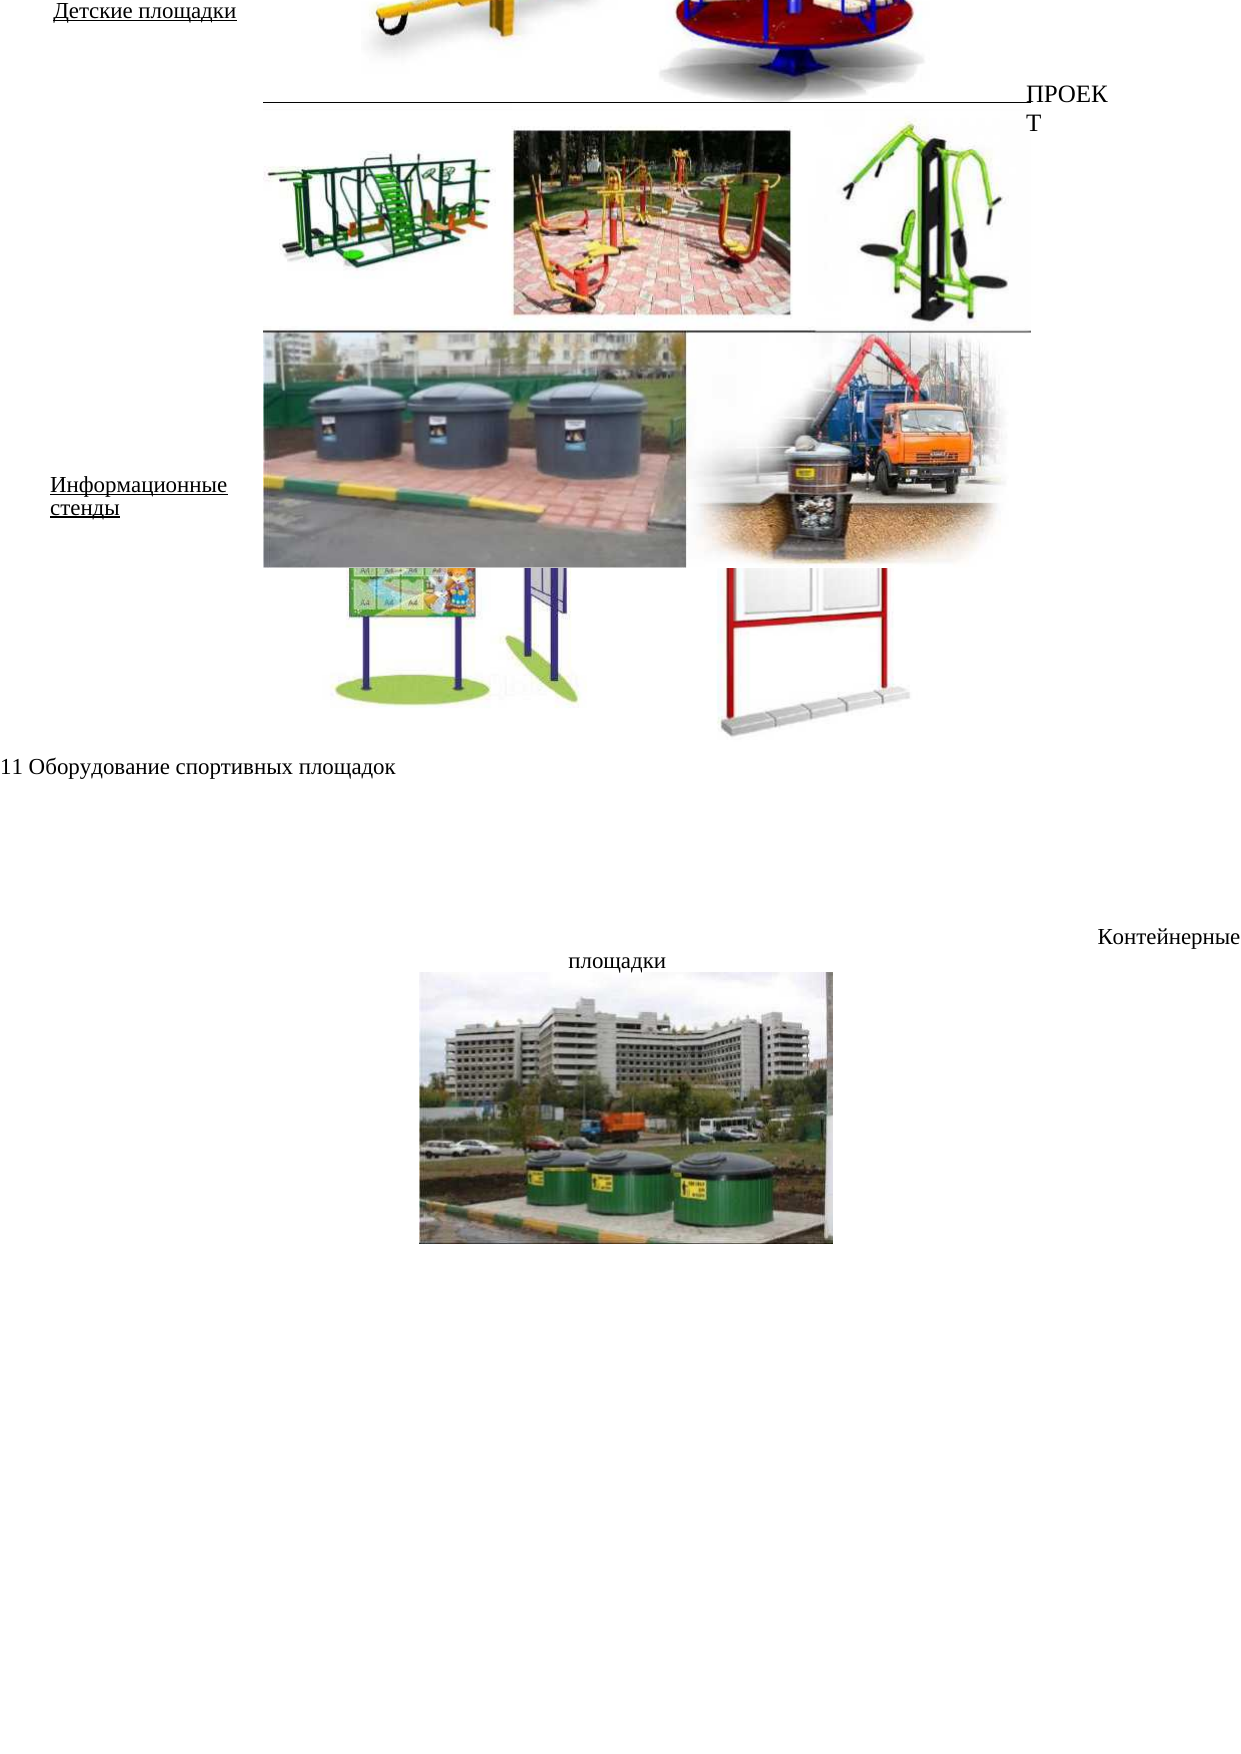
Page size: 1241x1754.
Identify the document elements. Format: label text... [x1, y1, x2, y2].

text Контейнерные [0, 926, 1240, 949]
text 11 Оборудование спортивных площадок [0, 754, 1240, 780]
picture [419, 973, 833, 1244]
text площадки [0, 950, 1234, 973]
picture [263, 0, 1031, 742]
